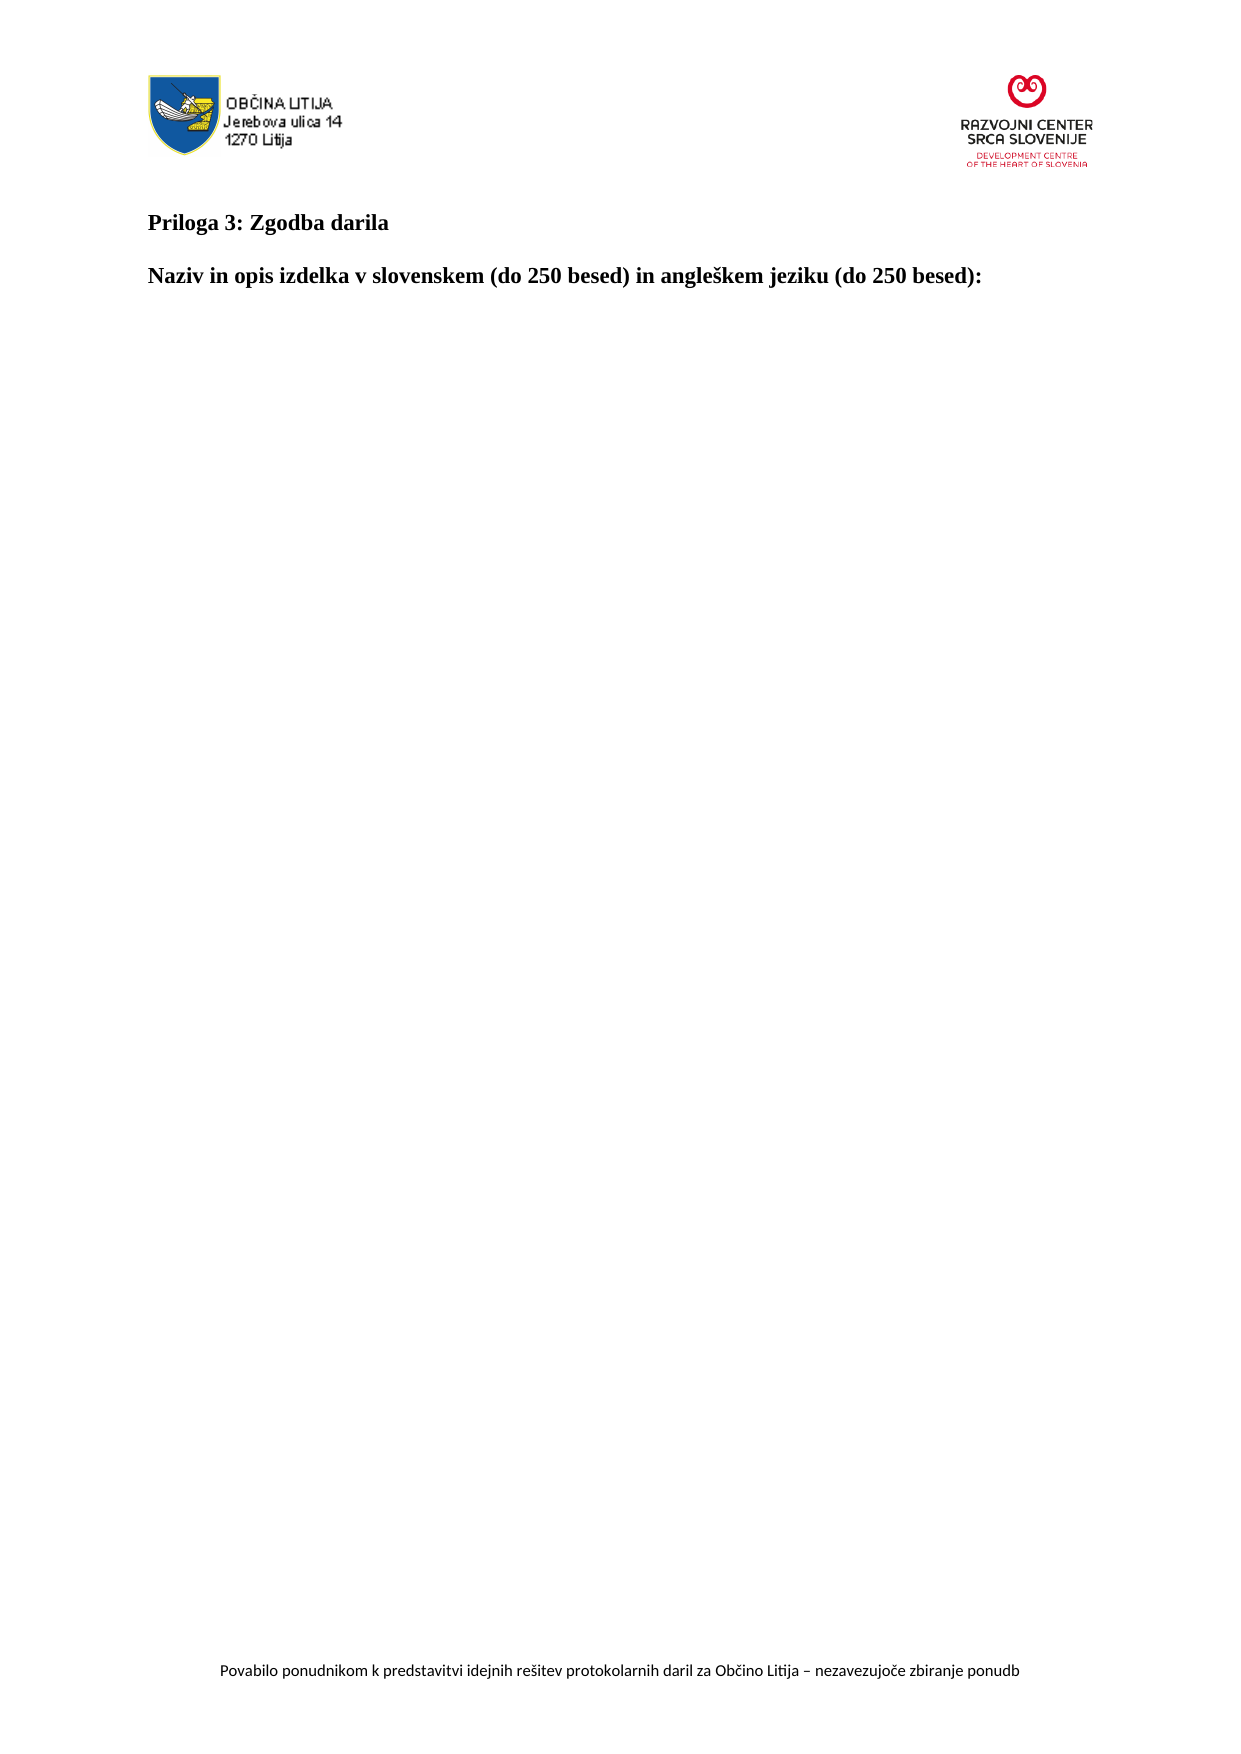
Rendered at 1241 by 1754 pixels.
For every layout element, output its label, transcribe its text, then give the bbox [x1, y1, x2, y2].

text Priloga 3: Zgodba darila [148, 209, 1093, 236]
text Naziv in opis izdelka v slovenskem (do 250 besed) in angleškem jeziku (do 250 besed): [148, 262, 1093, 288]
picture [147, 73, 347, 157]
picture [961, 75, 1093, 167]
